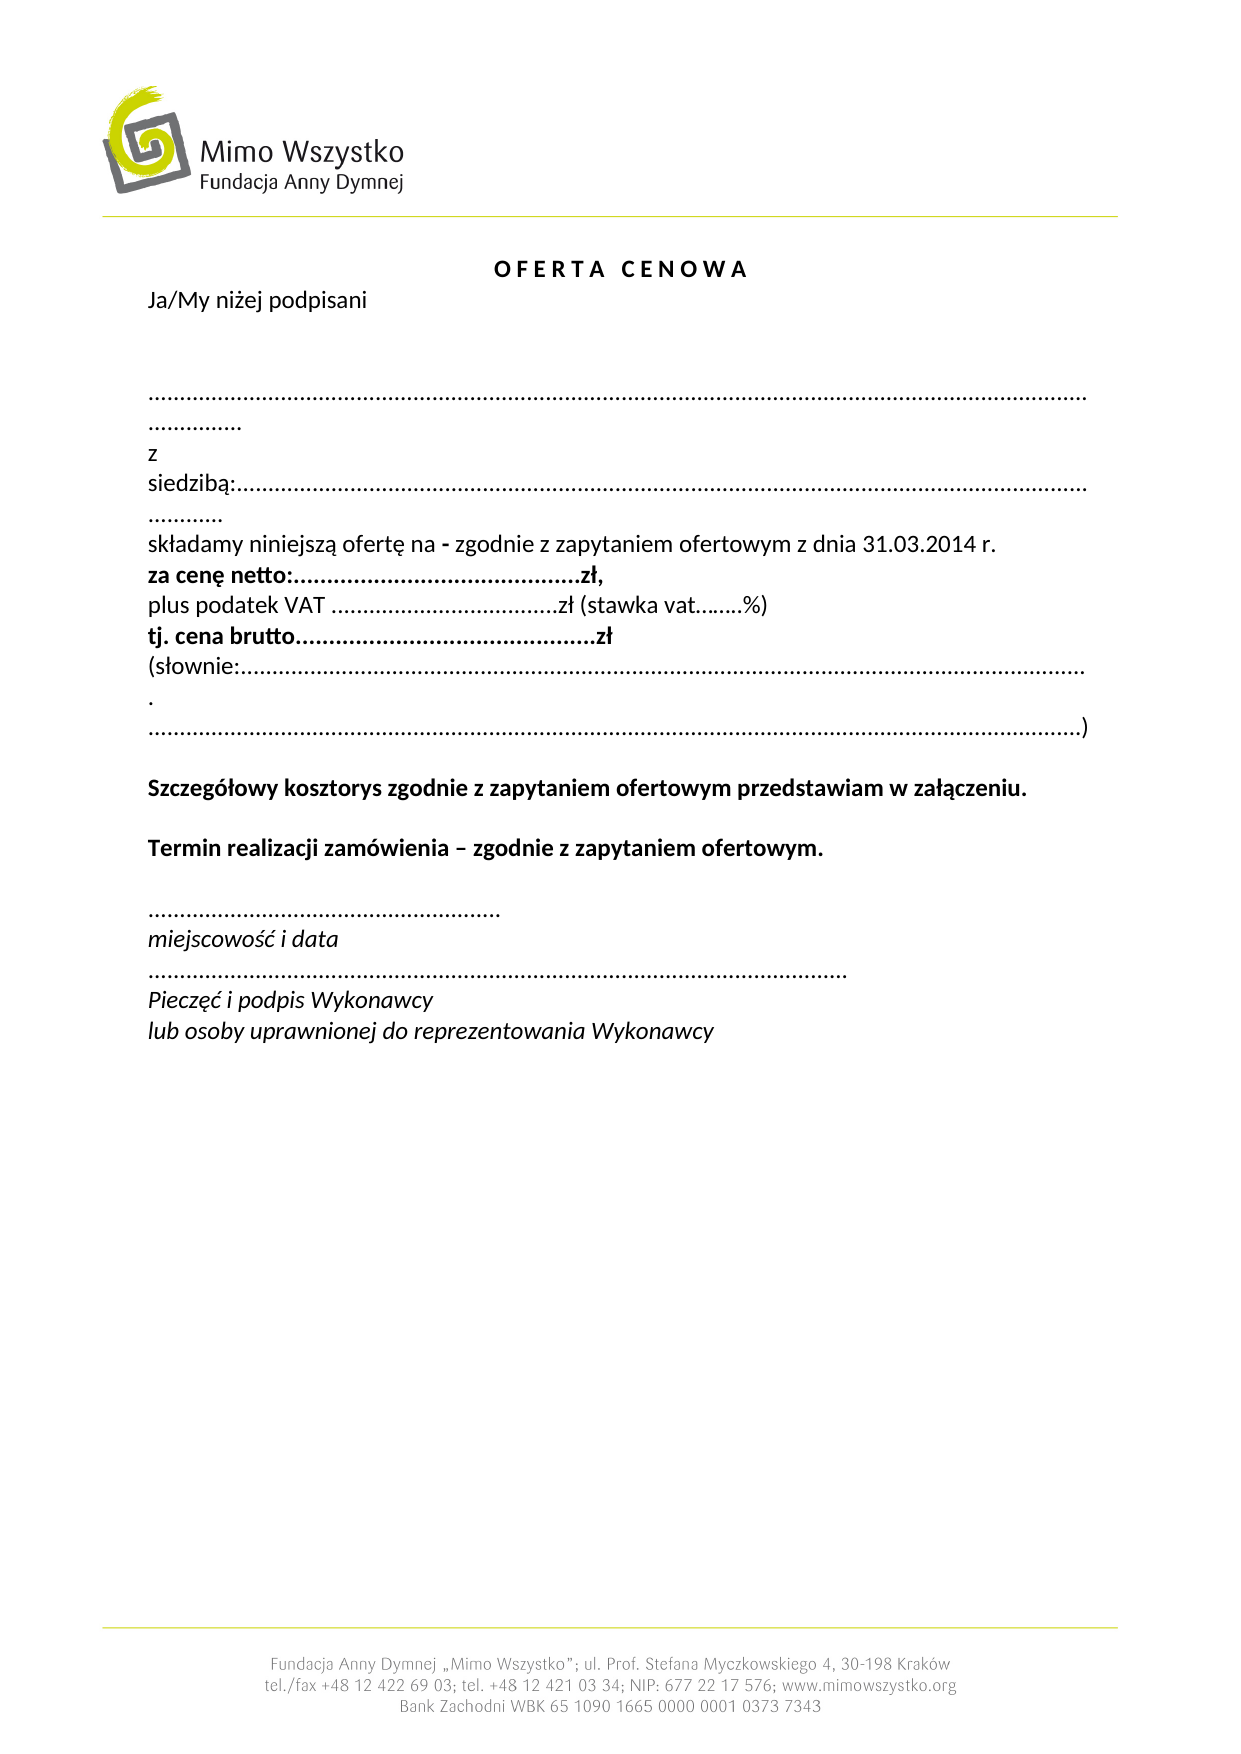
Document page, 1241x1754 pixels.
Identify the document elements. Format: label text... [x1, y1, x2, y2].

text z siedzibą:................................................................................................................................................... [148, 437, 1093, 528]
text miejscowość i data [148, 923, 1093, 954]
text O F E R T A C E N O W A [148, 254, 1093, 284]
picture [0, 86, 1122, 1719]
text (słownie:....................................................................................................................................... [148, 650, 1093, 711]
text ....................................................................................................................................................) [148, 711, 1093, 742]
text Szczegółowy kosztorys zgodnie z zapytaniem ofertowym przedstawiam w załączeniu. [148, 772, 1093, 803]
text tj. cena brutto.............................................zł [148, 620, 1093, 650]
text ........................................................ [148, 893, 1093, 923]
text Ja/My niżej podpisani [148, 284, 1093, 315]
text Termin realizacji zamówienia – zgodnie z zapytaniem ofertowym. [148, 832, 1093, 862]
text za cenę netto:...........................................zł, [148, 559, 1093, 589]
text składamy niniejszą ofertę na - zgodnie z zapytaniem ofertowym z dnia 31.03.2014 r. [148, 528, 1093, 559]
text plus podatek VAT ....................................zł (stawka vat……..%) [148, 589, 1093, 620]
text .................................................................................................................................................................... [148, 376, 1093, 437]
text ............................................................................................................... [148, 954, 1093, 984]
text Pieczęć i podpis Wykonawcy [148, 984, 1093, 1015]
text lub osoby uprawnionej do reprezentowania Wykonawcy [148, 1015, 1093, 1045]
